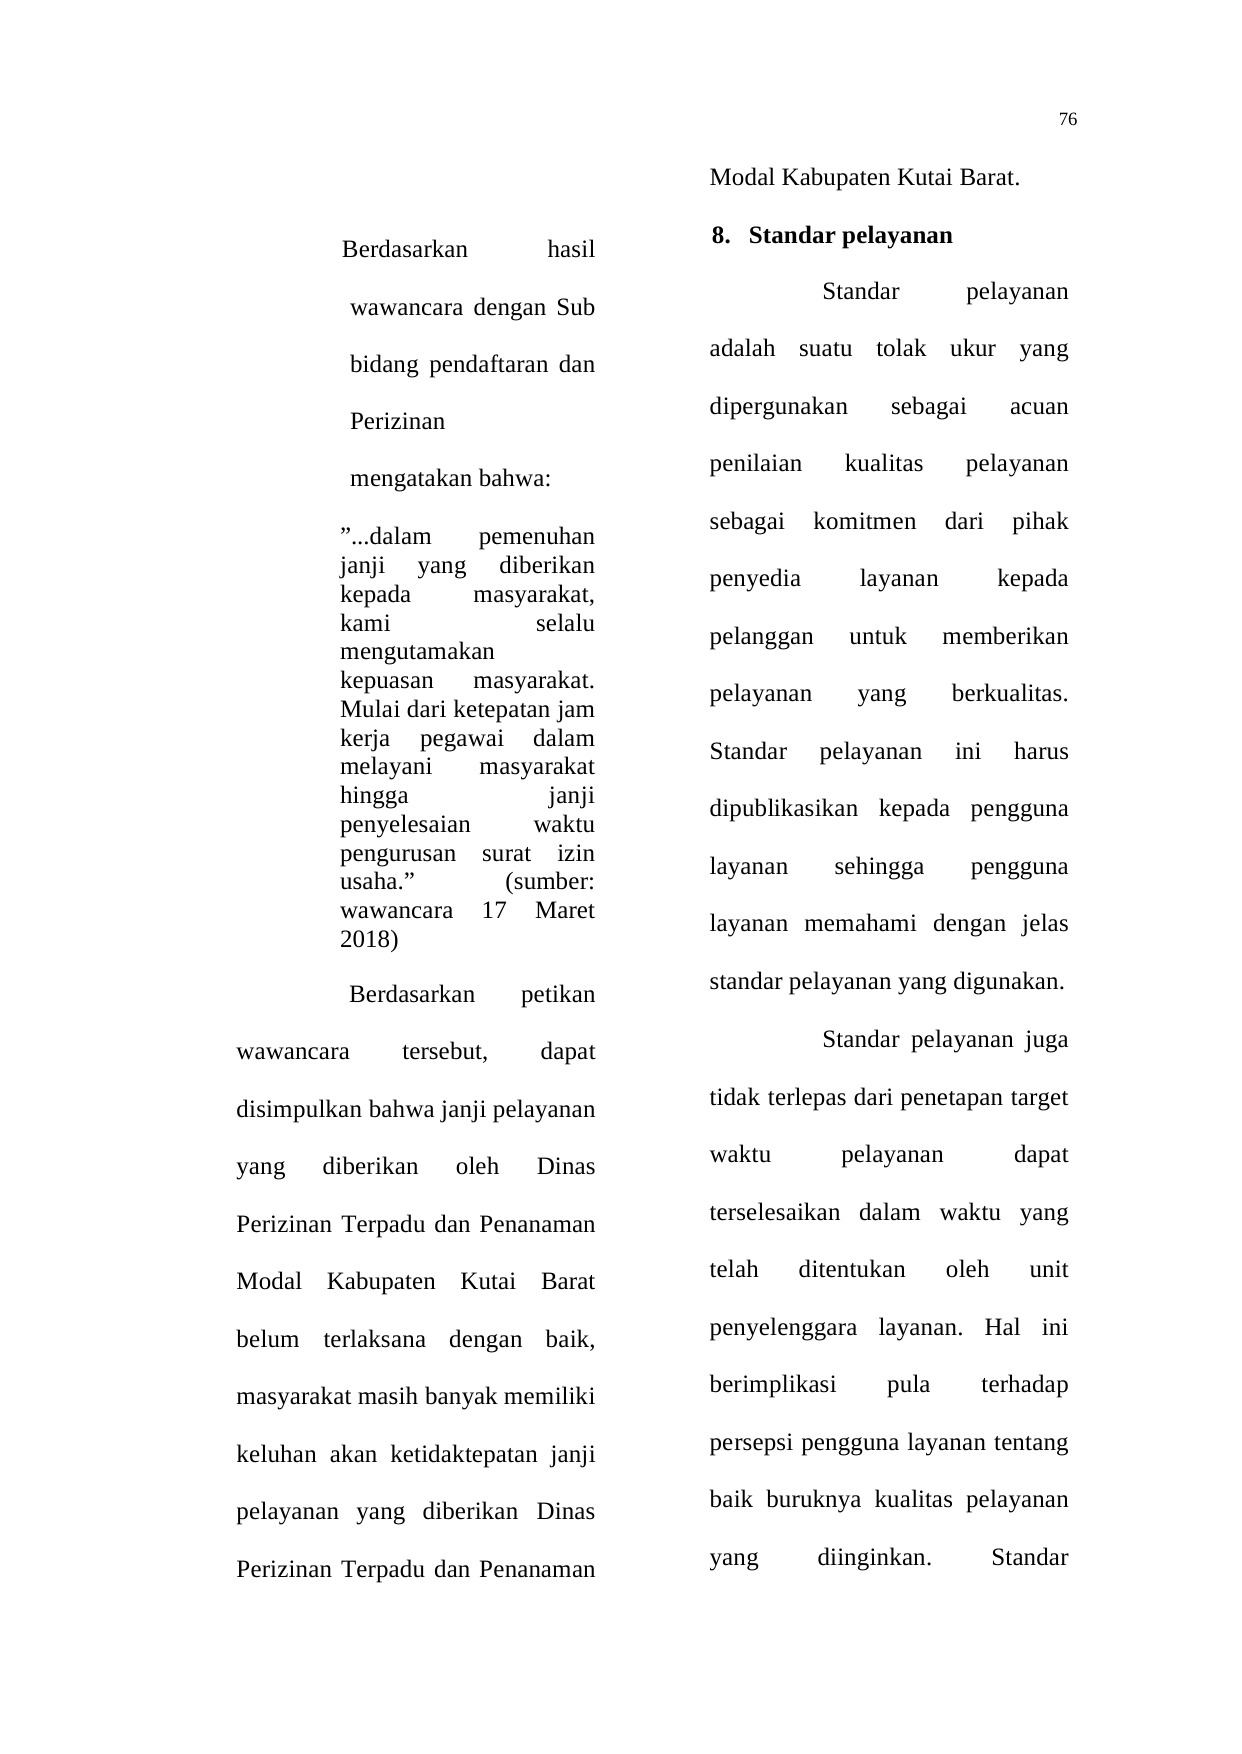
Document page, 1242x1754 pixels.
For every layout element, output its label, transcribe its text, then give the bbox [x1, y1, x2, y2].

text 8. Standar pelayanan [648, 221, 1077, 249]
text Berdasarkan petikan wawancara tersebut, dapat disimpulkan bahwa janji pelayanan yang diberikan oleh Dinas Perizinan Terpadu dan Penanaman Modal Kabupaten Kutai Barat belum terlaksana dengan baik, masyarakat masih banyak memiliki keluhan akan ketidaktepatan janji pelayanan yang diberikan Dinas Perizinan Terpadu dan Penanaman Modal Kabupaten Kutai Barat. [236, 979, 595, 1583]
text Berdasarkan hasil wawancara dengan Sub bidang pendaftaran dan Perizinan mengatakan bahwa: [342, 234, 595, 492]
text ”...dalam pemenuhan janji yang diberikan kepada masyarakat, kami selalu mengutamakan kepuasan masyarakat. Mulai dari ketepatan jam kerja pegawai dalam melayani masyarakat hingga janji penyelesaian waktu pengurusan surat izin usaha.” (sumber: wawancara 17 Maret 2018) [340, 521, 595, 953]
text Standar pelayanan adalah suatu tolak ukur yang dipergunakan sebagai acuan penilaian kualitas pelayanan sebagai komitmen dari pihak penyedia layanan kepada pelanggan untuk memberikan pelayanan yang berkualitas. Standar pelayanan ini harus dipublikasikan kepada pengguna layanan sehingga pengguna layanan memahami dengan jelas standar pelayanan yang digunakan. [709, 276, 1069, 994]
